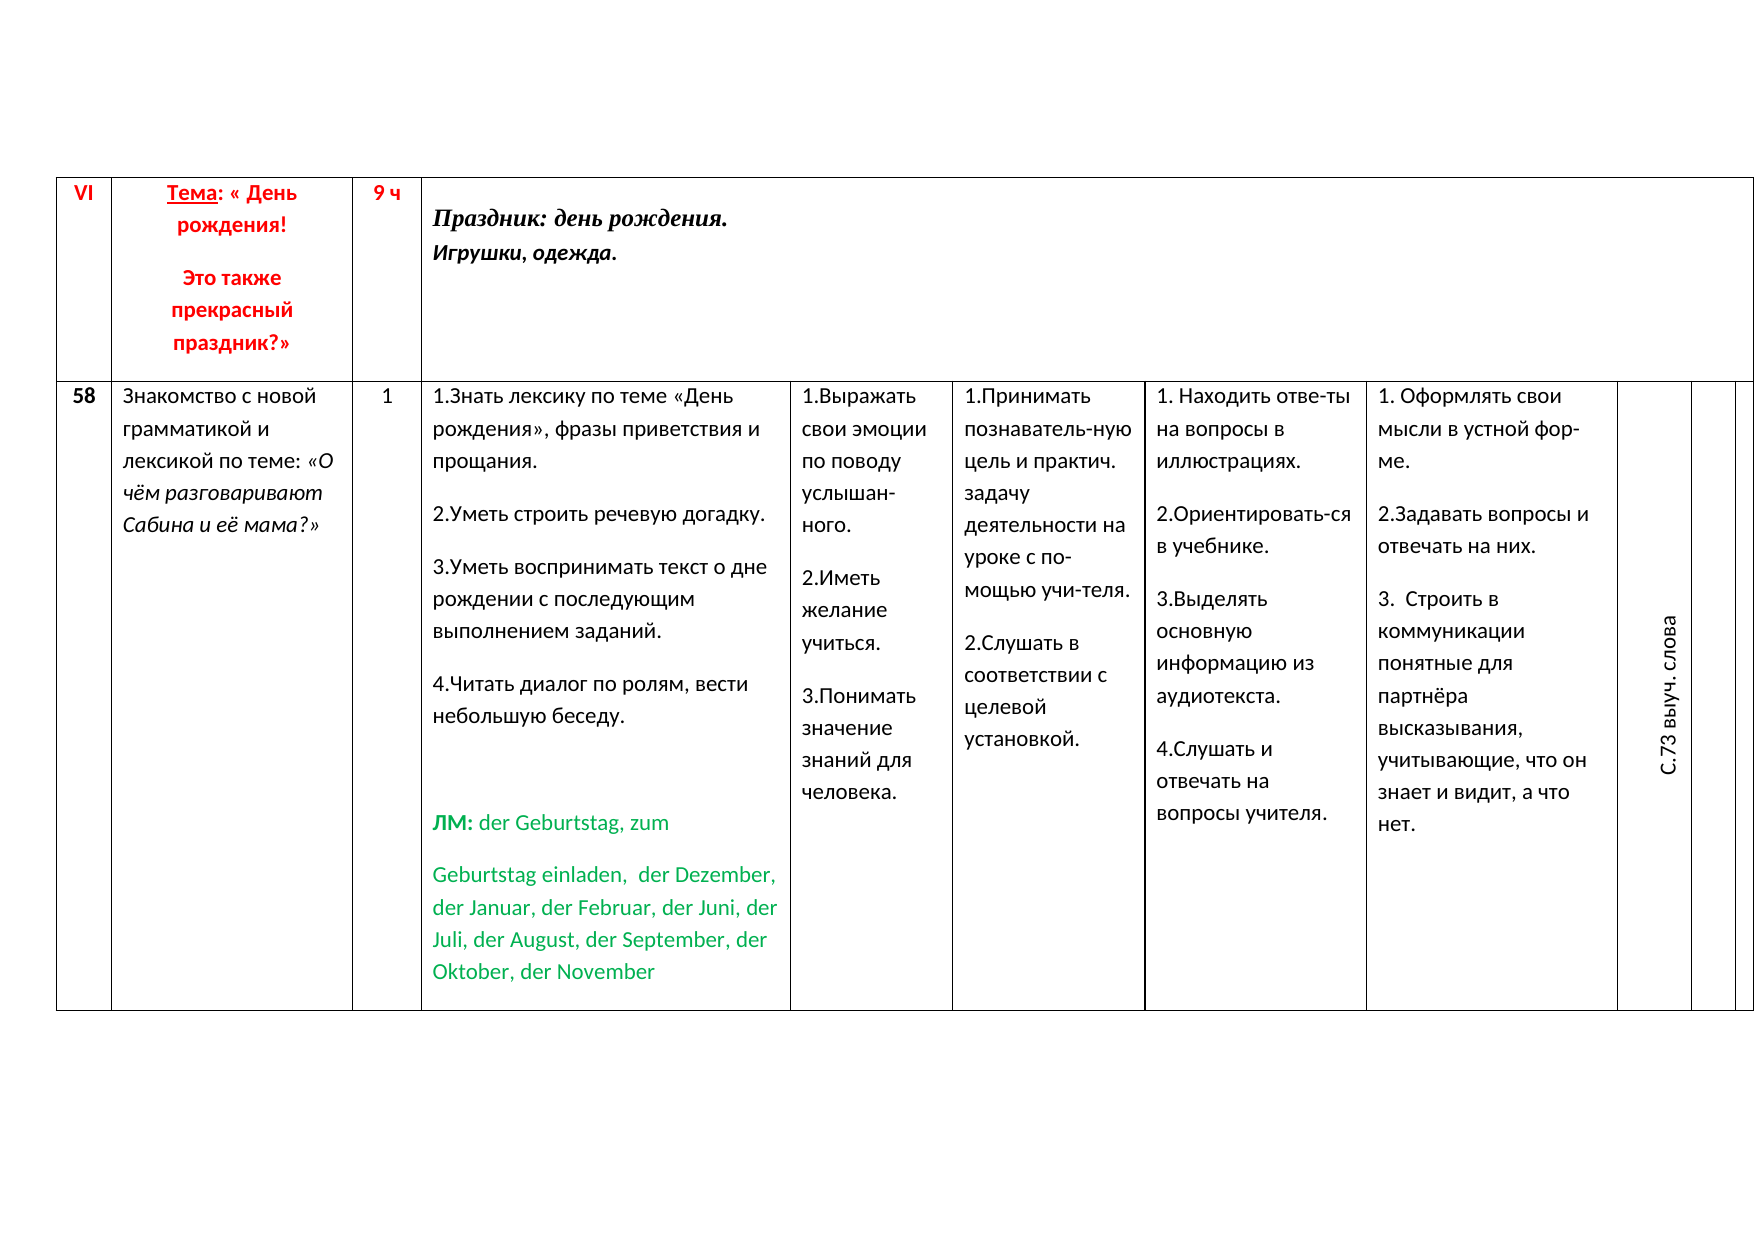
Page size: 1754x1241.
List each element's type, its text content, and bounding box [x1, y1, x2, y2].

table_cell Праздник: день рождения. Игрушки, одежда. [422, 178, 1753, 381]
table_cell VI [57, 178, 111, 381]
table_cell [1736, 382, 1753, 1010]
table_cell 1. Находить отве-ты на вопросы в иллюстрациях. 2.Ориентировать-ся в учебнике. 3.Выделять основную информацию из аудиотекста. 4.Слушать и отвечать на вопросы учителя. [1146, 382, 1366, 1010]
table_cell 1. Оформлять свои мысли в устной фор-ме. 2.Задавать вопросы и отвечать на них. 3. Строить в коммуникации понятные для партнёра высказывания, учитывающие, что он знает и видит, а что нет. [1367, 382, 1617, 1010]
table_cell Тема: « День рождения! Это также прекрасный праздник?» [112, 178, 352, 381]
table_cell 1.Принимать познаватель-ную цель и практич. задачу деятельности на уроке с по-мощью учи-теля. 2.Слушать в соответствии с целевой установкой. [953, 382, 1144, 1010]
table_cell 1.Знать лексику по теме «День рождения», фразы приветствия и прощания. 2.Уметь строить речевую догадку. 3.Уметь воспринимать текст о дне рождении с последующим выполнением заданий. 4.Читать диалог по ролям, вести небольшую беседу. ЛМ: der Geburtstag, zum Geburtstag einladen, der Dezember, der Januar, der Februar, der Juni, der Juli, der August, der September, der Oktober, der November [422, 382, 790, 1010]
table_cell Знакомство с новой грамматикой и лексикой по теме: «О чём разговаривают Сабина и её мама?» [112, 382, 352, 1010]
table_cell [1692, 382, 1735, 1010]
table_cell С.73 выуч. слова [1618, 382, 1691, 1010]
table_cell 1.Выражать свои эмоции по поводу услышан-ного. 2.Иметь желание учиться. 3.Понимать значение знаний для человека. [791, 382, 952, 1010]
table_cell 9 ч [353, 178, 421, 381]
table_cell 58 [57, 382, 111, 1010]
table_cell 1 [353, 382, 421, 1010]
